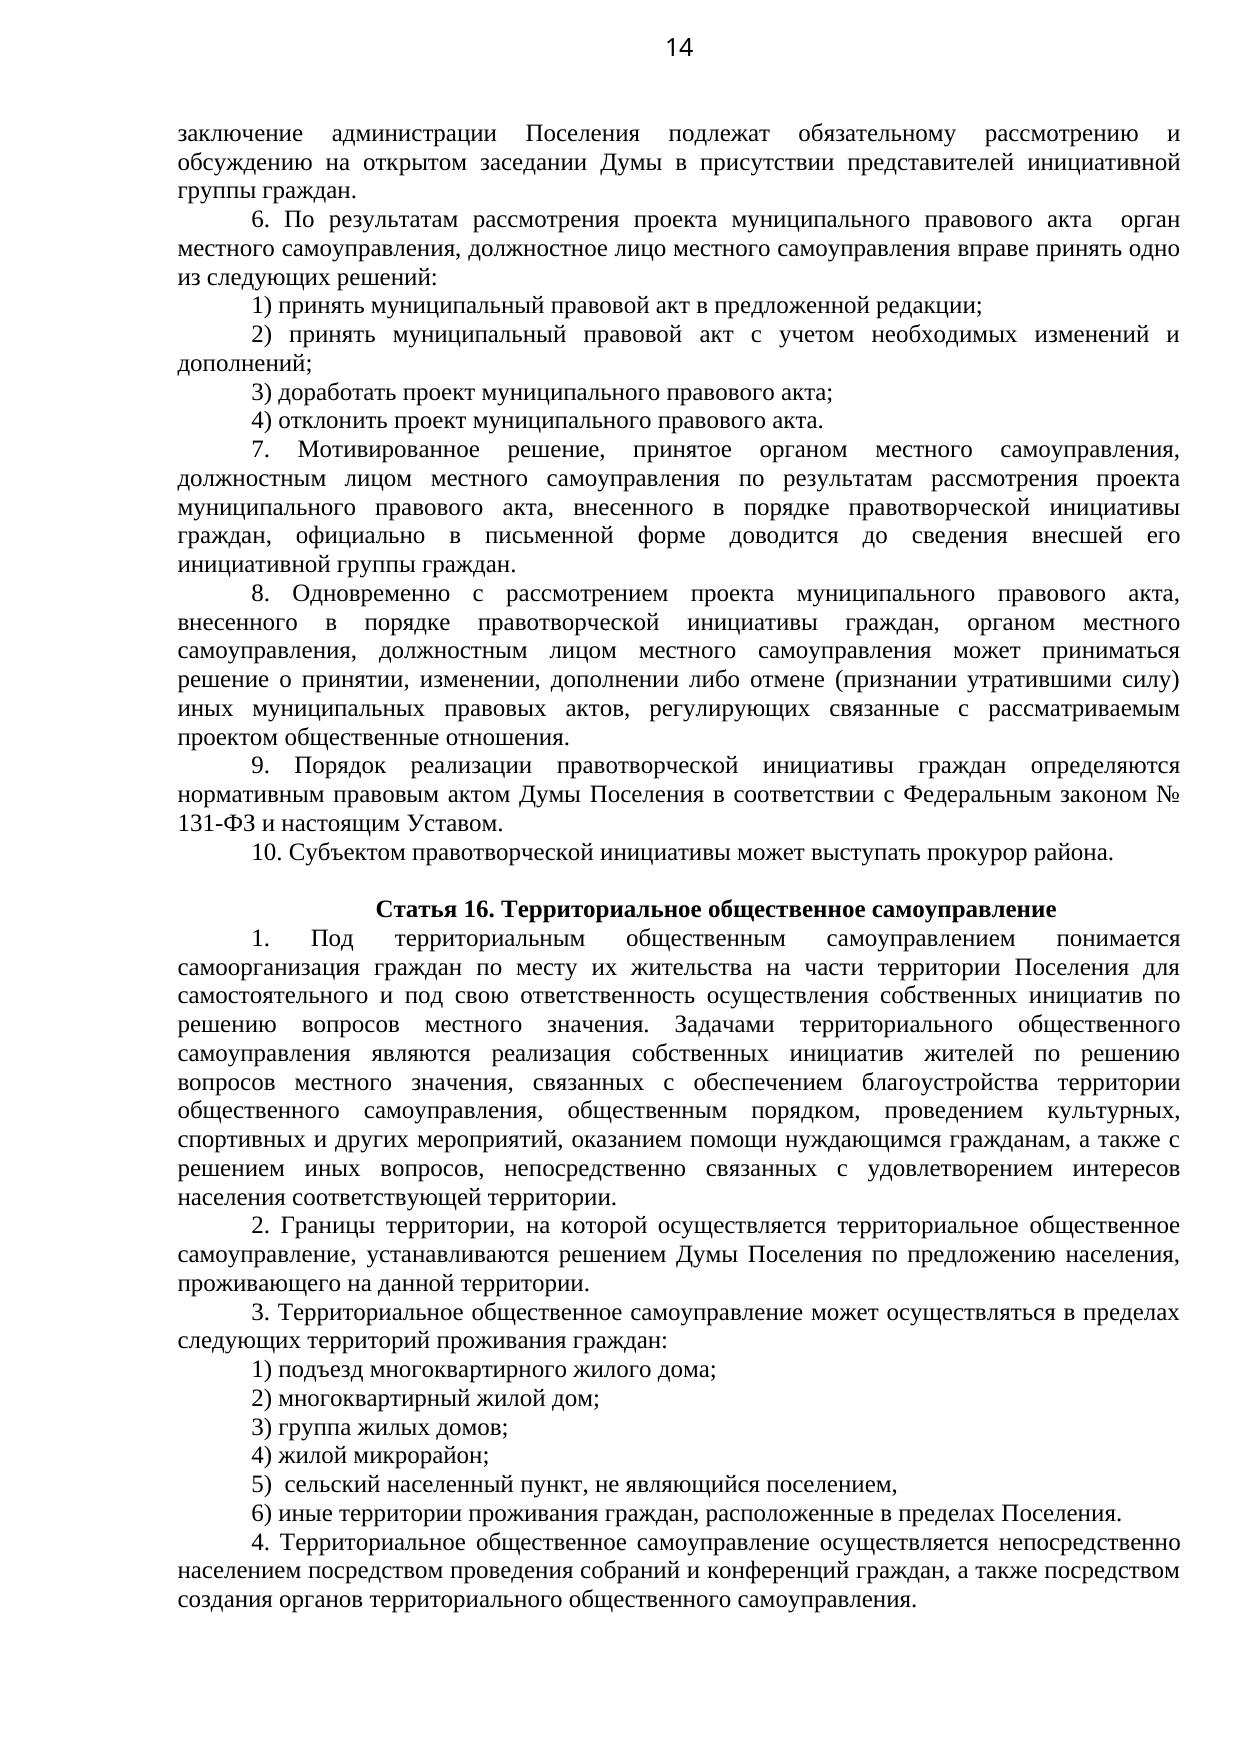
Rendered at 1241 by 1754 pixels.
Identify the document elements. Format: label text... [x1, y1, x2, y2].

text 10. Субъектом правотворческой инициативы может выступать прокурор района. [177, 837, 1181, 866]
text 1. Под территориальным общественным самоуправлением понимается самоорганизация граждан по месту их жительства на части территории Поселения для самостоятельного и под свою ответственность осуществления собственных инициатив по решению вопросов местного значения. Задачами территориального общественного самоуправления являются реализация собственных инициатив жителей по решению вопросов местного значения, связанных с обеспечением благоустройства территории общественного самоуправления, общественным порядком, проведением культурных, спортивных и других мероприятий, оказанием помощи нуждающимся гражданам, а также с решением иных вопросов, непосредственно связанных с удовлетворением интересов населения соответствующей территории. [177, 923, 1181, 1211]
text 3) доработать проект муниципального правового акта; [177, 377, 1181, 406]
text 3. Территориальное общественное самоуправление может осуществляться в пределах следующих территорий проживания граждан: [177, 1297, 1181, 1354]
text 2) многоквартирный жилой дом; [177, 1383, 1181, 1412]
text 2. Границы территории, на которой осуществляется территориальное общественное самоуправление, устанавливаются решением Думы Поселения по предложению населения, проживающего на данной территории. [177, 1211, 1181, 1297]
text 4. Территориальное общественное самоуправление осуществляется непосредственно населением посредством проведения собраний и конференций граждан, а также посредством создания органов территориального общественного самоуправления. [177, 1527, 1181, 1613]
text 6. По результатам рассмотрения проекта муниципального правового акта орган местного самоуправления, должностное лицо местного самоуправления вправе принять одно из следующих решений: [177, 204, 1181, 291]
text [177, 118, 1181, 204]
text 1) подъезд многоквартирного жилого дома; [177, 1354, 1181, 1383]
text 8. Одновременно с рассмотрением проекта муниципального правового акта, внесенного в порядке правотворческой инициативы граждан, органом местного самоуправления, должностным лицом местного самоуправления может приниматься решение о принятии, изменении, дополнении либо отмене (признании утратившими силу) иных муниципальных правовых актов, регулирующих связанные с рассматриваемым проектом общественные отношения. [177, 578, 1181, 751]
text 1) принять муниципальный правовой акт в предложенной редакции; [177, 291, 1181, 319]
text 4) отклонить проект муниципального правового акта. [177, 406, 1181, 434]
text 5) сельский населенный пункт, не являющийся поселением, [177, 1469, 1181, 1498]
text 4) жилой микрорайон; [177, 1441, 1181, 1469]
text 7. Мотивированное решение, принятое органом местного самоуправления, должностным лицом местного самоуправления по результатам рассмотрения проекта муниципального правового акта, внесенного в порядке правотворческой инициативы граждан, официально в письменной форме доводится до сведения внесшей его инициативной группы граждан. [177, 434, 1181, 578]
text 2) принять муниципальный правовой акт с учетом необходимых изменений и дополнений; [177, 319, 1181, 377]
text 9. Порядок реализации правотворческой инициативы граждан определяются нормативным правовым актом Думы Поселения в соответствии с Федеральным законом № 131-ФЗ и настоящим Уставом. [177, 751, 1181, 837]
text 6) иные территории проживания граждан, расположенные в пределах Поселения. [177, 1498, 1181, 1527]
text Статья 16. Территориальное общественное самоуправление [177, 894, 1181, 923]
text 3) группа жилых домов; [177, 1412, 1181, 1441]
